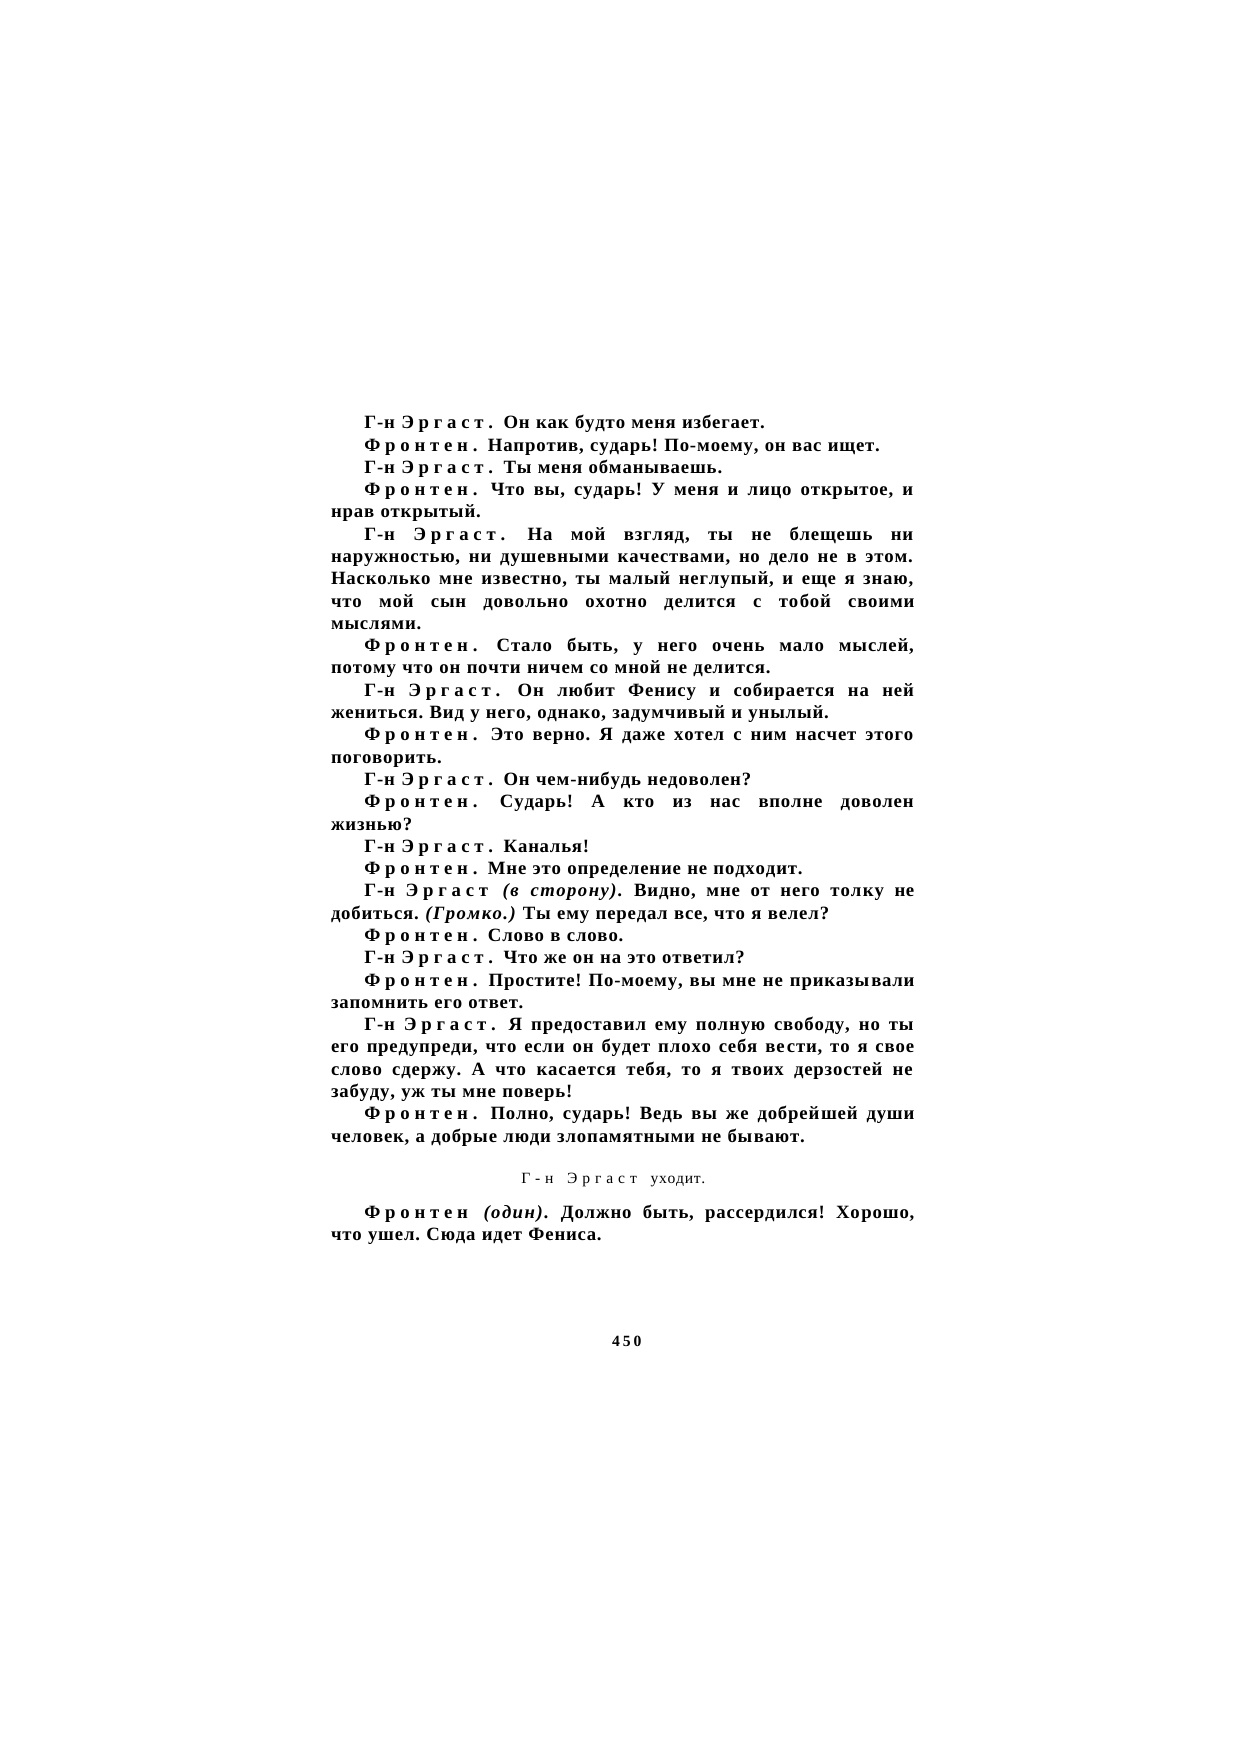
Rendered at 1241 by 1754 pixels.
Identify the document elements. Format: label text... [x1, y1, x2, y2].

text Фронтен. Слово в слово. [331, 923, 916, 946]
text Г-н Эргаст. Что же он на это ответил? [331, 946, 916, 968]
text Фронтен. Это верно. Я даже хотел с ним насчет этого поговорить. [331, 723, 914, 767]
text Г-н Эргаст. Я предоставил ему полную свободу, но ты его предупреди, что если он будет плохо себя вести, то я свое слово сдержу. А что касается тебя, то я твоих дерзостей не забуду, уж ты мне поверь! [331, 1013, 914, 1102]
text Г-н Эргаст. Ты меня обманываешь. [331, 455, 916, 478]
text Г-н Эргаст (в сторону). Видно, мне от него толку не добиться. (Громко.) Ты ему передал все, что я велел? [331, 879, 914, 923]
text Фронтен. Напротив, сударь! По-моему, он вас ищет. [331, 433, 914, 455]
text Г-н Эргаст. Он как будто меня избегает. [331, 411, 916, 433]
text Г-н Эргаст. На мой взгляд, ты не блещешь ни наружностью, ни душевными качествами, но дело не в этом. Насколько мне известно, ты малый неглупый, и еще я знаю, что мой сын довольно охотно делится с тобой своими мыслями. [331, 522, 914, 634]
text Г-н Эргаст. Каналья! [331, 834, 916, 857]
text Фронтен. Мне это определение не подходит. [331, 857, 916, 879]
text Фронтен. Полно, сударь! Ведь вы же добрейшей души человек, а добрые люди злопамятными не бывают. [331, 1102, 914, 1146]
text Фронтен. Простите! По-моему, вы мне не приказывали запомнить его ответ. [331, 968, 914, 1013]
text Г-н Эргаст. Он чем-нибудь недоволен? [331, 767, 916, 790]
text Фронтен. Сударь! А кто из нас вполне доволен жизнью? [331, 790, 914, 834]
text Фронтен (один). Должно быть, рассердился! Хорошо, что ушел. Сюда идет Фениса. [331, 1200, 914, 1245]
text Г-н Эргаст. Он любит Фенису и собирается на ней жениться. Вид у него, однако, задумчивый и унылый. [331, 678, 914, 723]
text Фронтен. Что вы, сударь! У меня и лицо открытое, и нрав открытый. [331, 478, 914, 522]
text Фронтен. Стало быть, у него очень мало мыслей, потому что он почти ничем со мной не делится. [331, 634, 914, 678]
text 450 [612, 1334, 641, 1350]
text Г-н Эргаст уходит. [329, 1171, 898, 1186]
